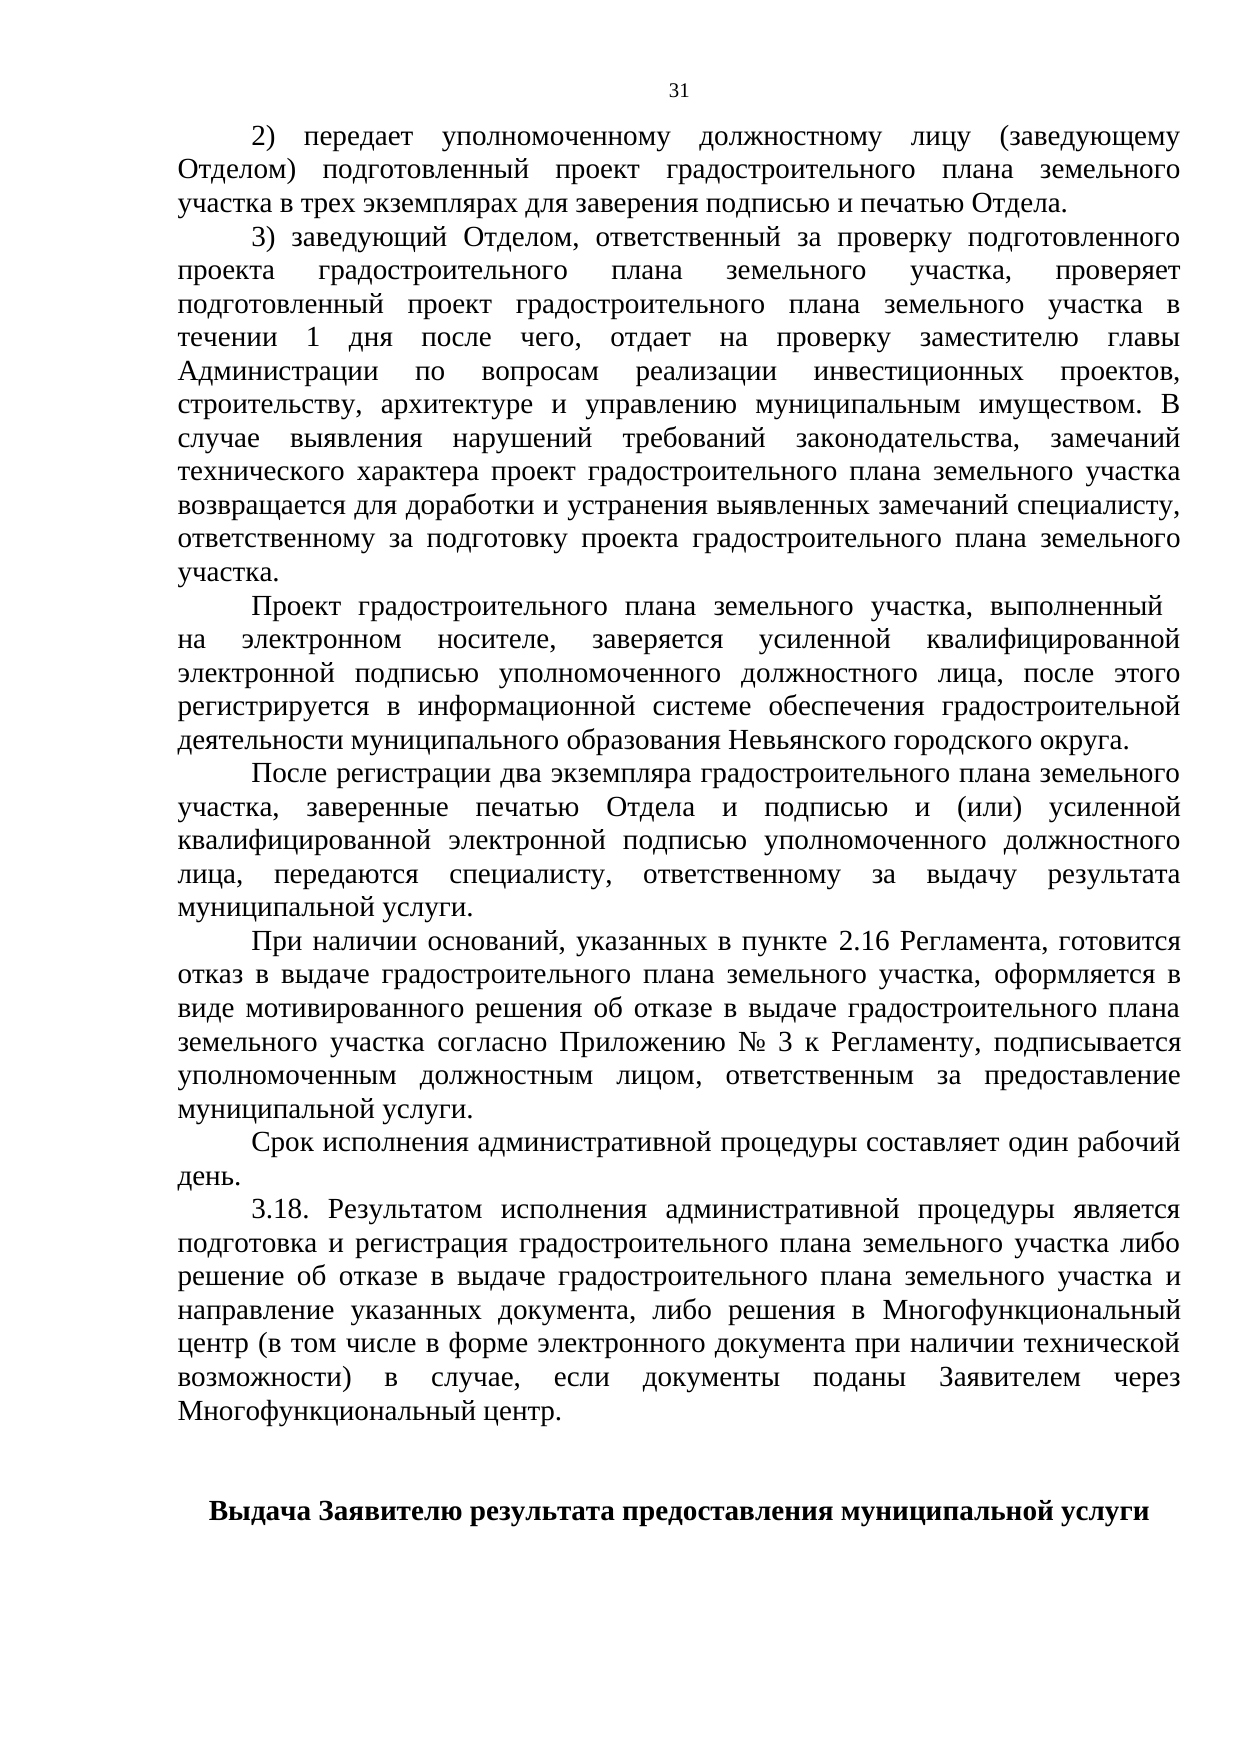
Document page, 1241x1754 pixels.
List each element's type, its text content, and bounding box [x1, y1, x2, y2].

text При наличии оснований, указанных в пункте 2.16 Регламента, готовится отказ в выдаче градостроительного плана земельного участка, оформляется в виде мотивированного решения об отказе в выдаче градостроительного плана земельного участка согласно Приложению № 3 к Регламенту, подписывается уполномоченным должностным лицом, ответственным за предоставление муниципальной услуги. [177, 923, 1181, 1124]
text Проект градостроительного плана земельного участка, выполненный на электронном носителе, заверяется усиленной квалифицированной электронной подписью уполномоченного должностного лица, после этого регистрируется в информационной системе обеспечения градостроительной деятельности муниципального образования Невьянского городского округа. [177, 588, 1181, 755]
text 3.18. Результатом исполнения административной процедуры является подготовка и регистрация градостроительного плана земельного участка либо решение об отказе в выдаче градостроительного плана земельного участка и направление указанных документа, либо решения в Многофункциональный центр (в том числе в форме электронного документа при наличии технической возможности) в случае, если документы поданы Заявителем через Многофункциональный центр. [177, 1191, 1181, 1426]
text 3) заведующий Отделом, ответственный за проверку подготовленного проекта градостроительного плана земельного участка, проверяет подготовленный проект градостроительного плана земельного участка в течении 1 дня после чего, отдает на проверку заместителю главы Администрации по вопросам реализации инвестиционных проектов, строительству, архитектуре и управлению муниципальным имуществом. В случае выявления нарушений требований законодательства, замечаний технического характера проект градостроительного плана земельного участка возвращается для доработки и устранения выявленных замечаний специалисту, ответственному за подготовку проекта градостроительного плана земельного участка. [177, 219, 1181, 588]
text Выдача Заявителю результата предоставления муниципальной услуги [177, 1493, 1181, 1527]
text 2) передает уполномоченному должностному лицу (заведующему Отделом) подготовленный проект градостроительного плана земельного участка в трех экземплярах для заверения подписью и печатью Отдела. [177, 118, 1181, 219]
text Срок исполнения административной процедуры составляет один рабочий день. [177, 1124, 1181, 1191]
text После регистрации два экземпляра градостроительного плана земельного участка, заверенные печатью Отдела и подписью и (или) усиленной квалифицированной электронной подписью уполномоченного должностного лица, передаются специалисту, ответственному за выдачу результата муниципальной услуги. [177, 755, 1181, 923]
